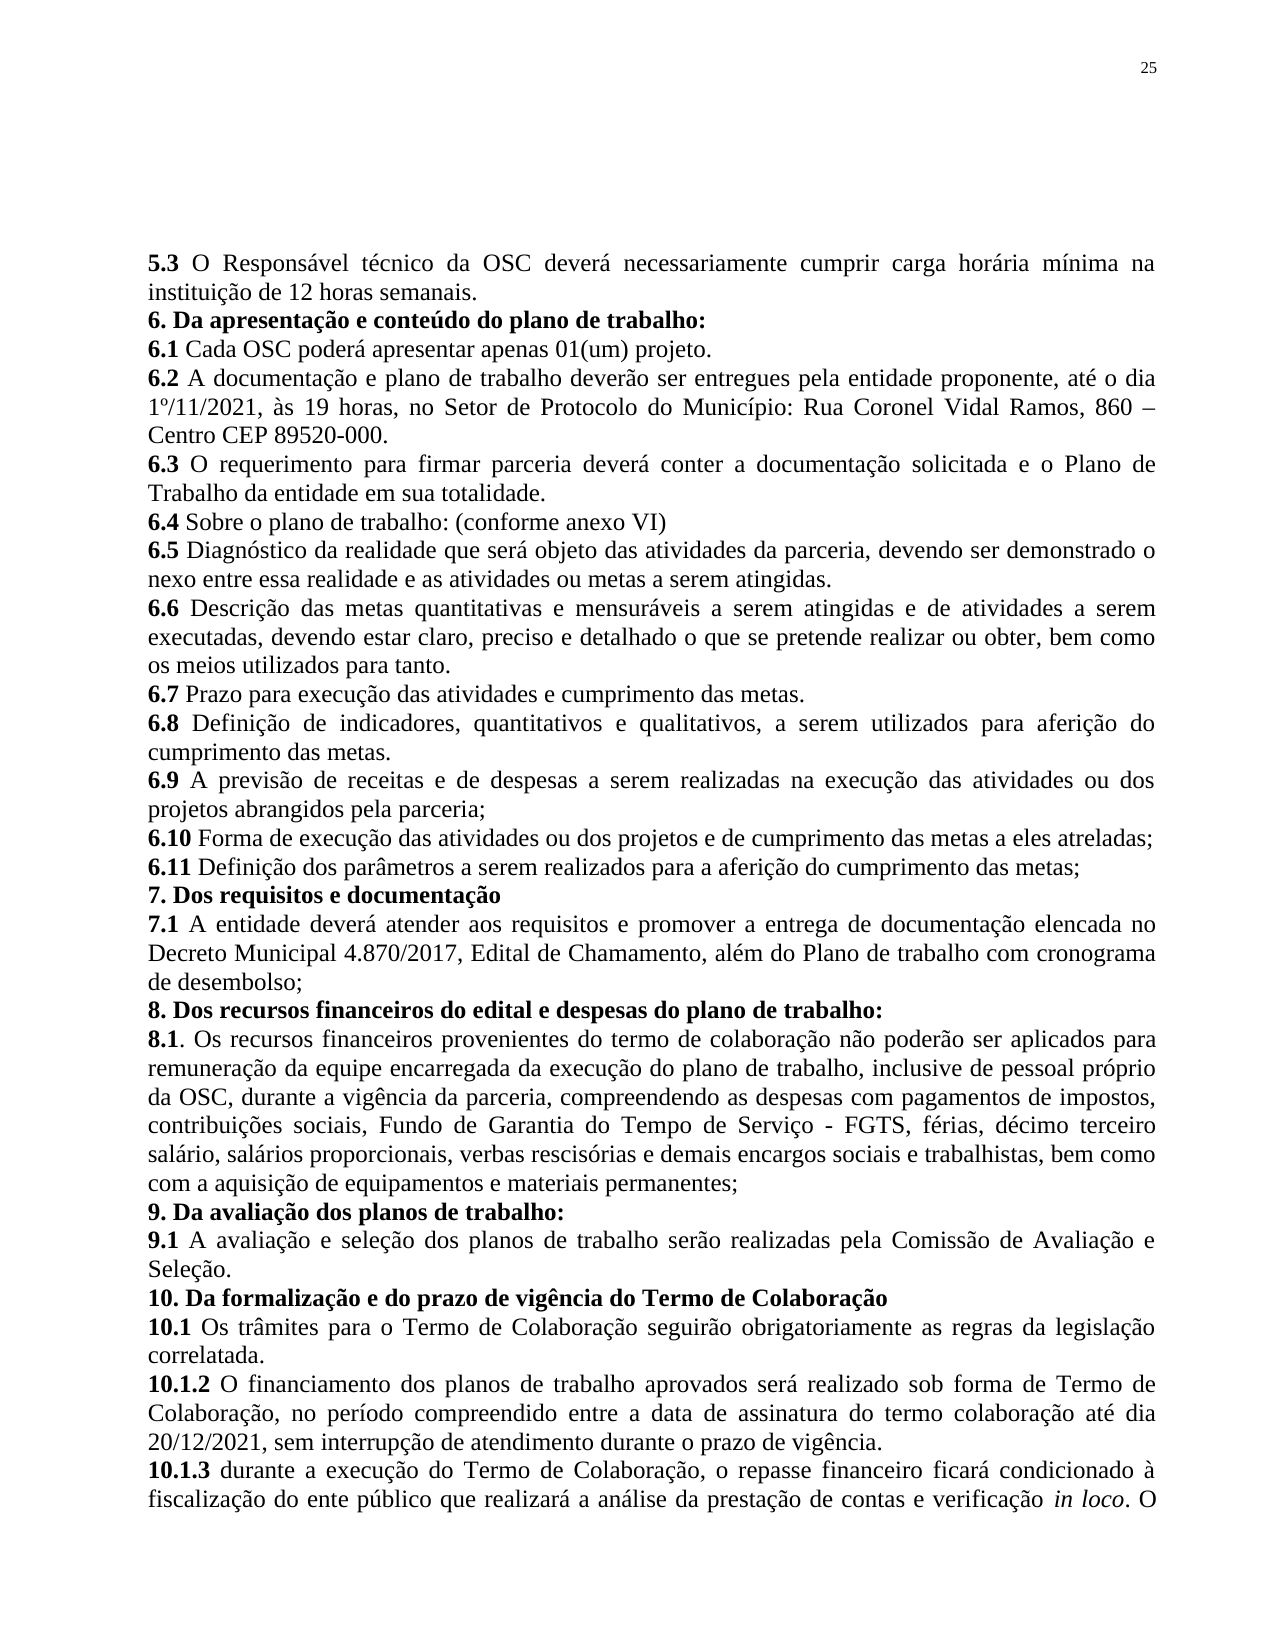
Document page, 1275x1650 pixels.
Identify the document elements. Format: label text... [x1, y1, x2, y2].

text 8. Dos recursos financeiros do edital e despesas do plano de trabalho: [148, 996, 1157, 1024]
text 6.10 Forma de execução das atividades ou dos projetos e de cumprimento das metas a eles atreladas; [148, 823, 1157, 852]
text 6. Da apresentação e conteúdo do plano de trabalho: [148, 306, 1157, 334]
text 6.1 Cada OSC poderá apresentar apenas 01(um) projeto. [148, 334, 1157, 363]
text 6.3 O requerimento para firmar parceria deverá conter a documentação solicitada e o Plano de Trabalho da entidade em sua totalidade. [148, 449, 1157, 507]
text 6.4 Sobre o plano de trabalho: (conforme anexo VI) [148, 507, 1157, 536]
text 6.5 Diagnóstico da realidade que será objeto das atividades da parceria, devendo ser demonstrado o nexo entre essa realidade e as atividades ou metas a serem atingidas. [148, 536, 1157, 593]
text 10.1 Os trâmites para o Termo de Colaboração seguirão obrigatoriamente as regras da legislação correlatada. [148, 1312, 1157, 1369]
text 8.1. Os recursos financeiros provenientes do termo de colaboração não poderão ser aplicados para remuneração da equipe encarregada da execução do plano de trabalho, inclusive de pessoal próprio da OSC, durante a vigência da parceria, compreendendo as despesas com pagamentos de impostos, contribuições sociais, Fundo de Garantia do Tempo de Serviço - FGTS, férias, décimo terceiro salário, salários proporcionais, verbas rescisórias e demais encargos sociais e trabalhistas, bem como com a aquisição de equipamentos e materiais permanentes; [148, 1024, 1157, 1197]
text 6.6 Descrição das metas quantitativas e mensuráveis a serem atingidas e de atividades a serem executadas, devendo estar claro, preciso e detalhado o que se pretende realizar ou obter, bem como os meios utilizados para tanto. [148, 593, 1157, 679]
text 10.1.2 O financiamento dos planos de trabalho aprovados será realizado sob forma de Termo de Colaboração, no período compreendido entre a data de assinatura do termo colaboração até dia 20/12/2021, sem interrupção de atendimento durante o prazo de vigência. [148, 1369, 1157, 1456]
text 6.8 Definição de indicadores, quantitativos e qualitativos, a serem utilizados para aferição do cumprimento das metas. [148, 708, 1157, 766]
text 9.1 A avaliação e seleção dos planos de trabalho serão realizadas pela Comissão de Avaliação e Seleção. [148, 1226, 1157, 1283]
text 7.1 A entidade deverá atender aos requisitos e promover a entrega de documentação elencada no Decreto Municipal 4.870/2017, Edital de Chamamento, além do Plano de trabalho com cronograma de desembolso; [148, 909, 1157, 996]
text 6.11 Definição dos parâmetros a serem realizados para a aferição do cumprimento das metas; [148, 852, 1157, 881]
text 7. Dos requisitos e documentação [148, 881, 1157, 909]
text 6.2 A documentação e plano de trabalho deverão ser entregues pela entidade proponente, até o dia 1º/11/2021, às 19 horas, no Setor de Protocolo do Município: Rua Coronel Vidal Ramos, 860 – Centro CEP 89520-000. [148, 363, 1157, 449]
text 9. Da avaliação dos planos de trabalho: [148, 1197, 1157, 1226]
text 6.9 A previsão de receitas e de despesas a serem realizadas na execução das atividades ou dos projetos abrangidos pela parceria; [148, 766, 1157, 823]
text 10. Da formalização e do prazo de vigência do Termo de Colaboração [148, 1283, 1157, 1312]
text 5.3 O Responsável técnico da OSC deverá necessariamente cumprir carga horária mínima na instituição de 12 horas semanais. [148, 248, 1157, 306]
text 6.7 Prazo para execução das atividades e cumprimento das metas. [148, 679, 1157, 708]
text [148, 1456, 1157, 1513]
